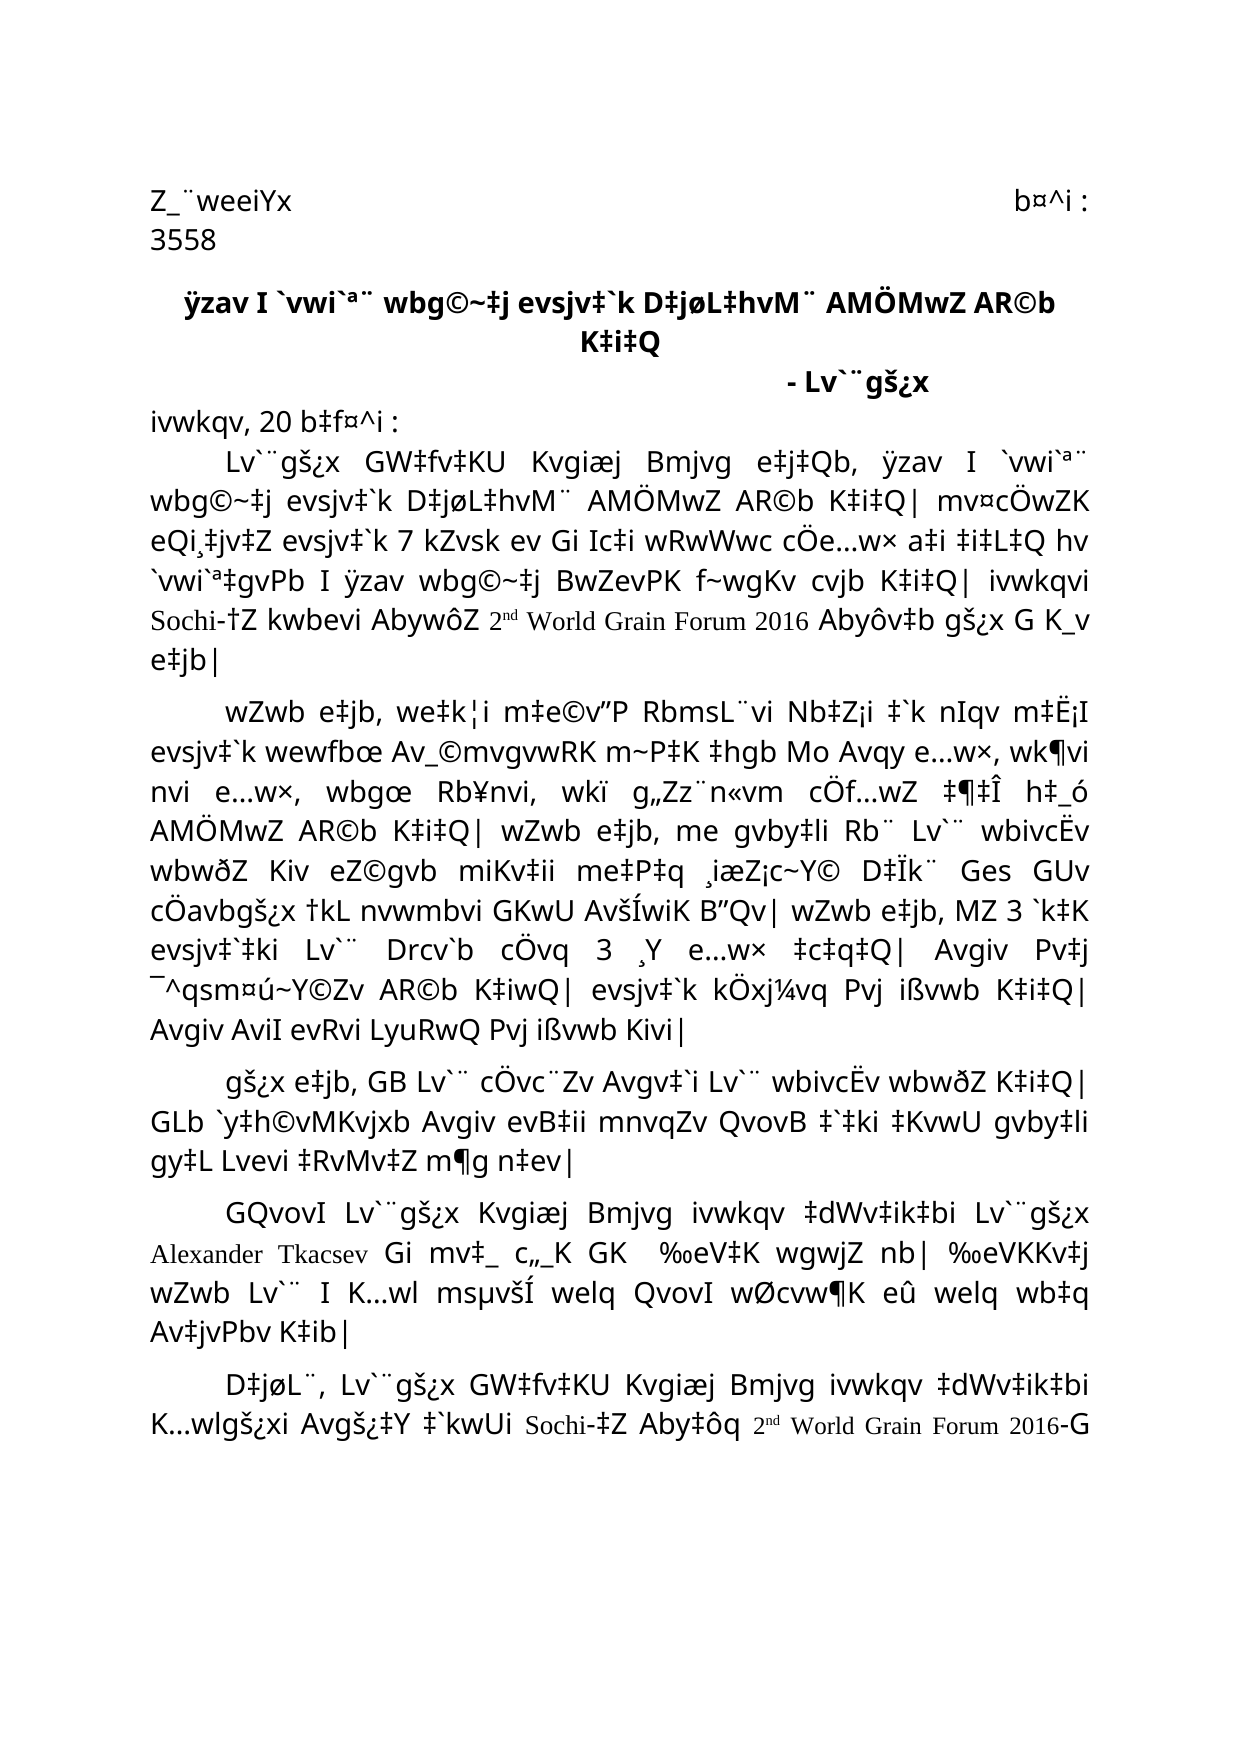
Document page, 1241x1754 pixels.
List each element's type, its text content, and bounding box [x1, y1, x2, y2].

text wZwb e‡jb, we‡k¦i m‡e©v”P RbmsL¨vi Nb‡Z¡i ‡`k nIqv m‡Ë¡I evsjv‡`k wewfbœ Av_©mvgvwRK m~P‡K ‡hgb Mo Avqy e…w×, wk¶vi nvi e…w×, wbgœ Rb¥nvi, wkï g„Zz¨n«vm cÖf…wZ ‡¶‡Î h‡_ó AMÖMwZ AR©b K‡i‡Q| wZwb e‡jb, me gvby‡li Rb¨ Lv`¨ wbivcËv wbwðZ Kiv eZ©gvb miKv‡ii me‡P‡q ¸iæZ¡c~Y© D‡Ïk¨ Ges GUv cÖavbgš¿x †kL nvwmbvi GKwU AvšÍwiK B”Qv| wZwb e‡jb, MZ 3 `k‡K evsjv‡`‡ki Lv`¨ Drcv`b cÖvq 3 ¸Y e…w× ‡c‡q‡Q| Avgiv Pv‡j ¯^qsm¤ú~Y©Zv AR©b K‡iwQ| evsjv‡`k kÖxj¼vq Pvj ißvwb K‡i‡Q| Avgiv AviI evRvi LyuRwQ Pvj ißvwb Kivi| [150, 691, 1090, 1049]
text GQvovI Lv`¨gš¿x Kvgiæj Bmjvg ivwkqv ‡dWv‡ik‡bi Lv`¨gš¿x Alexander Tkacsev Gi mv‡_ c„_K GK ‰eV‡K wgwjZ nb| ‰eVKKv‡j wZwb Lv`¨ I K…wl msµvšÍ welq QvovI wØcvw¶K eû welq wb‡q Av‡jvPbv K‡ib| [150, 1193, 1090, 1351]
text gš¿x e‡jb, GB Lv`¨ cÖvc¨Zv Avgv‡`i Lv`¨ wbivcËv wbwðZ K‡i‡Q| GLb `y‡h©vMKvjxb Avgiv evB‡ii mnvqZv QvovB ‡`‡ki ‡KvwU gvby‡li gy‡L Lvevi ‡RvMv‡Z m¶g n‡ev| [150, 1061, 1090, 1180]
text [150, 1364, 1090, 1443]
text ivwkqv, 20 b‡f¤^i : [150, 401, 1090, 441]
text Z_¨weeiYx b¤^i : 3558 [150, 180, 1090, 259]
text - Lv`¨gš¿x [150, 361, 1090, 401]
text Lv`¨gš¿x GW‡fv‡KU Kvgiæj Bmjvg e‡j‡Qb, ÿzav I `vwi`ª¨ wbg©~‡j evsjv‡`k D‡jøL‡hvM¨ AMÖMwZ AR©b K‡i‡Q| mv¤cÖwZK eQi¸‡jv‡Z evsjv‡`k 7 kZvsk ev Gi Ic‡i wRwWwc cÖe…w× a‡i ‡i‡L‡Q hv `vwi`ª‡gvPb I ÿzav wbg©~‡j BwZevPK f~wgKv cvjb K‡i‡Q| ivwkqvi Sochi-†Z kwbevi AbywôZ 2nd World Grain Forum 2016 Abyôv‡b gš¿x G K_v e‡jb| [150, 441, 1090, 679]
text ÿzav I `vwi`ª¨ wbg©~‡j evsjv‡`k D‡jøL‡hvM¨ AMÖMwZ AR©b K‡i‡Q [150, 282, 1090, 361]
